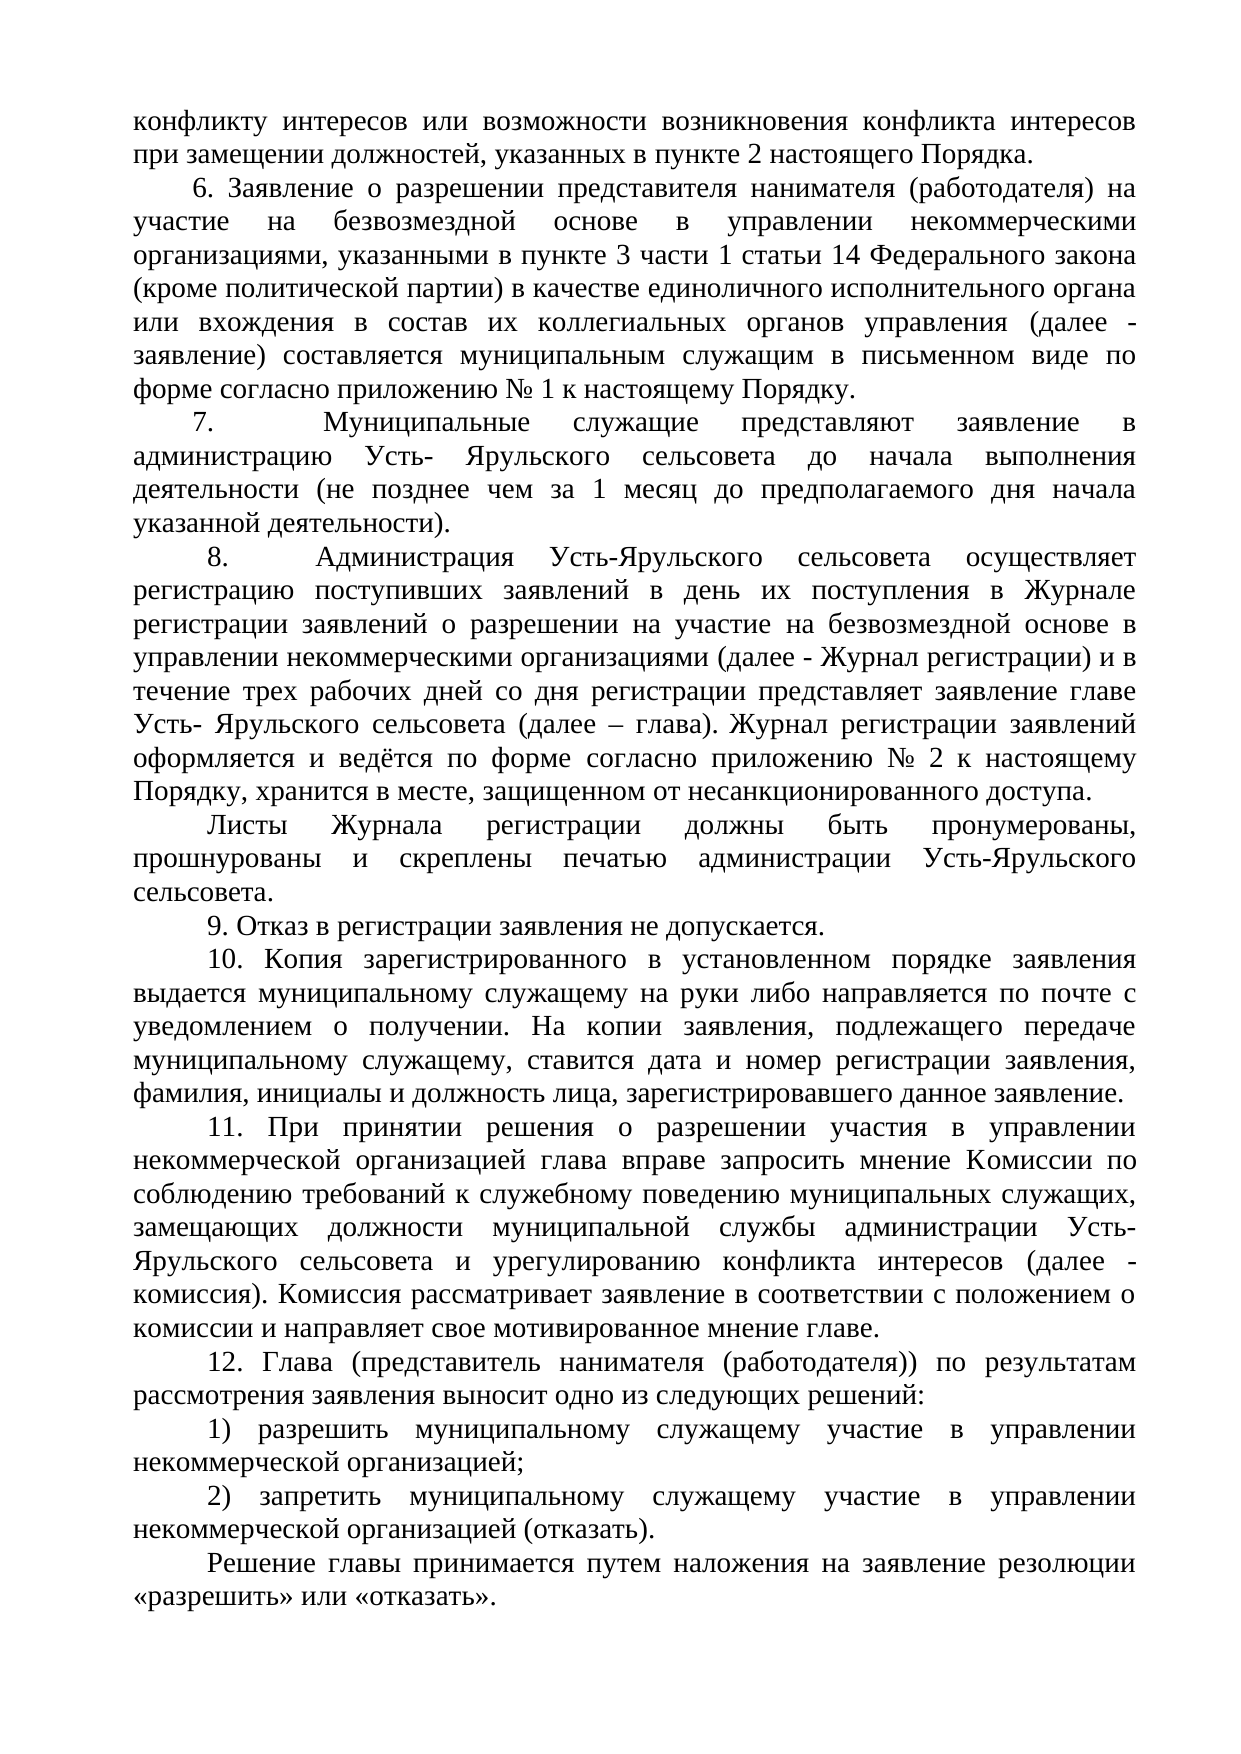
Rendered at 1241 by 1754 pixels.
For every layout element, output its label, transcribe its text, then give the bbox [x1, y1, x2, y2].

text 1) разрешить муниципальному служащему участие в управлении некоммерческой организацией; [133, 1411, 1137, 1478]
text 11. При принятии решения о разрешении участия в управлении некоммерческой организацией глава вправе запросить мнение Комиссии по соблюдению требований к служебному поведению муниципальных служащих, замещающих должности муниципальной службы администрации Усть- Ярульского сельсовета и урегулированию конфликта интересов (далее - комиссия). Комиссия рассматривает заявление в соответствии с положением о комиссии и направляет свое мотивированное мнение главе. [133, 1109, 1137, 1344]
text Листы Журнала регистрации должны быть пронумерованы, прошнурованы и скреплены печатью администрации Усть-Ярульского сельсовета. [133, 807, 1137, 908]
text 10. Копия зарегистрированного в установленном порядке заявления выдается муниципальному служащему на руки либо направляется по почте с уведомлением о получении. На копии заявления, подлежащего передаче муниципальному служащему, ставится дата и номер регистрации заявления, фамилия, инициалы и должность лица, зарегистрировавшего данное заявление. [133, 941, 1137, 1109]
text Решение главы принимается путем наложения на заявление резолюции «разрешить» или «отказать». [133, 1545, 1137, 1612]
text 2) запретить муниципальному служащему участие в управлении некоммерческой организацией (отказать). [133, 1478, 1137, 1545]
text 7. Муниципальные служащие представляют заявление в администрацию Усть- Ярульского сельсовета до начала выполнения деятельности (не позднее чем за 1 месяц до предполагаемого дня начала указанной деятельности). [133, 404, 1137, 539]
text 8. Администрация Усть-Ярульского сельсовета осуществляет регистрацию поступивших заявлений в день их поступления в Журнале регистрации заявлений о разрешении на участие на безвозмездной основе в управлении некоммерческими организациями (далее - Журнал регистрации) и в течение трех рабочих дней со дня регистрации представляет заявление главе Усть- Ярульского сельсовета (далее – глава). Журнал регистрации заявлений оформляется и ведётся по форме согласно приложению № 2 к настоящему Порядку, хранится в месте, защищенном от несанкционированного доступа. [133, 539, 1137, 807]
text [133, 103, 1137, 170]
text 6. Заявление о разрешении представителя нанимателя (работодателя) на участие на безвозмездной основе в управлении некоммерческими организациями, указанными в пункте 3 части 1 статьи 14 Федерального закона (кроме политической партии) в качестве единоличного исполнительного органа или вхождения в состав их коллегиальных органов управления (далее - заявление) составляется муниципальным служащим в письменном виде по форме согласно приложению № 1 к настоящему Порядку. [133, 170, 1137, 404]
text 12. Глава (представитель нанимателя (работодателя)) по результатам рассмотрения заявления выносит одно из следующих решений: [133, 1344, 1137, 1411]
text 9. Отказ в регистрации заявления не допускается. [133, 908, 1137, 941]
